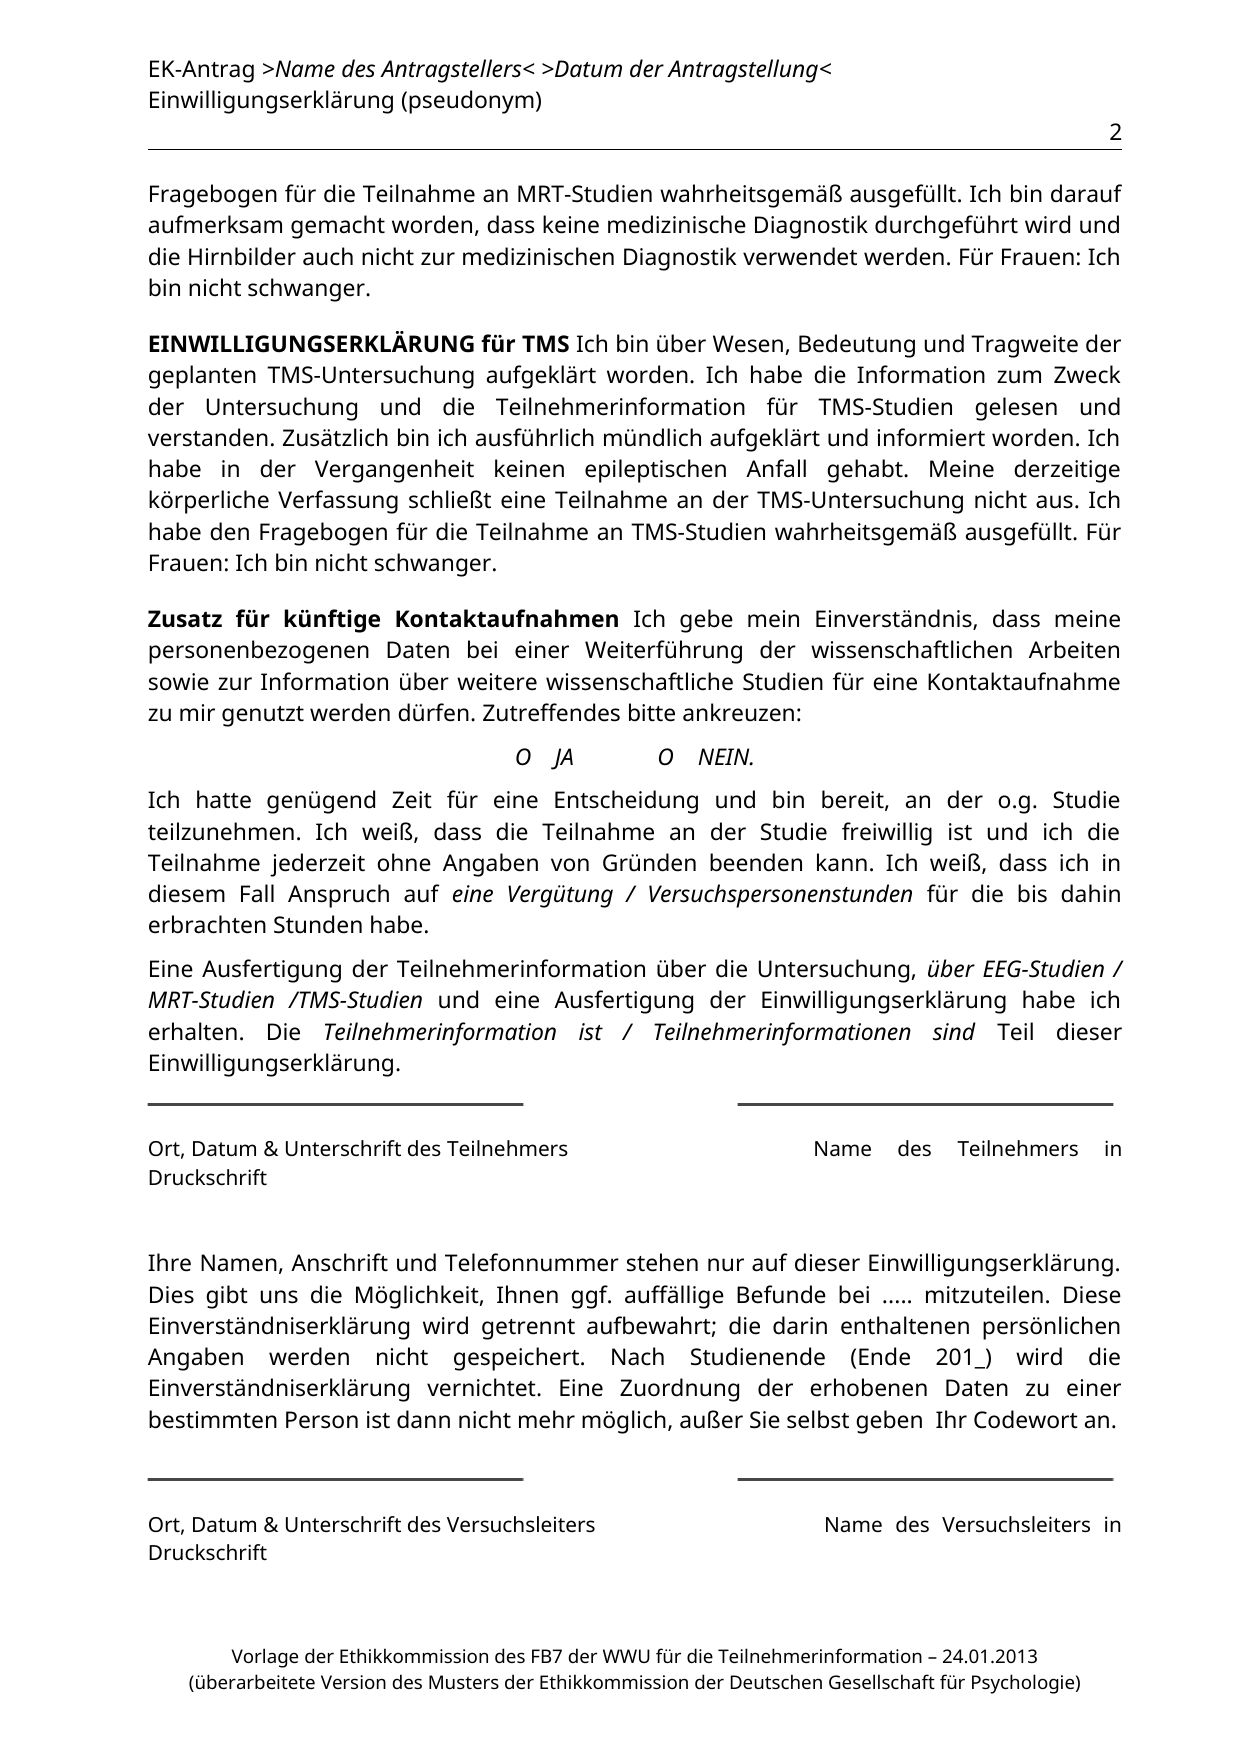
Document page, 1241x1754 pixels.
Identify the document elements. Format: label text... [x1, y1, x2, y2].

text Ort, Datum & Unterschrift des Teilnehmers Name des Teilnehmers in Druckschrift [148, 1134, 1122, 1191]
text EINWILLIGUNGSERKLÄRUNG für TMS Ich bin über Wesen, Bedeutung und Tragweite der geplanten TMS-Untersuchung aufgeklärt worden. Ich habe die Information zum Zweck der Untersuchung und die Teilnehmerinformation für TMS-Studien gelesen und verstanden. Zusätzlich bin ich ausführlich mündlich aufgeklärt und informiert worden. Ich habe in der Vergangenheit keinen epileptischen Anfall gehabt. Meine derzeitige körperliche Verfassung schließt eine Teilnahme an der TMS-Untersuchung nicht aus. Ich habe den Fragebogen für die Teilnahme an TMS-Studien wahrheitsgemäß ausgefüllt. Für Frauen: Ich bin nicht schwanger. [148, 328, 1122, 578]
text Zusatz für künftige Kontaktaufnahmen Ich gebe mein Einverständnis, dass meine personenbezogenen Daten bei einer Weiterführung der wissenschaftlichen Arbeiten sowie zur Information über weitere wissenschaftliche Studien für eine Kontaktaufnahme zu mir genutzt werden dürfen. Zutreffendes bitte ankreuzen: [148, 603, 1122, 728]
text O JA O NEIN. [148, 741, 1122, 772]
text Ort, Datum & Unterschrift des Versuchsleiters Name des Versuchsleiters in Druckschrift [148, 1510, 1122, 1567]
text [148, 178, 1122, 303]
text Eine Ausfertigung der Teilnehmerinformation über die Untersuchung, über EEG-Studien / MRT-Studien /TMS-Studien und eine Ausfertigung der Einwilligungserklärung habe ich erhalten. Die Teilnehmerinformation ist / Teilnehmerinformationen sind Teil dieser Einwilligungserklärung. [148, 953, 1122, 1078]
text Ihre Namen, Anschrift und Telefonnummer stehen nur auf dieser Einwilligungserklärung. Dies gibt uns die Möglichkeit, Ihnen ggf. auffällige Befunde bei ..... mitzuteilen. Diese Einverständniserklärung wird getrennt aufbewahrt; die darin enthaltenen persönlichen Angaben werden nicht gespeichert. Nach Studienende (Ende 201_) wird die Einverständniserklärung vernichtet. Eine Zuordnung der erhobenen Daten zu einer bestimmten Person ist dann nicht mehr möglich, außer Sie selbst geben Ihr Codewort an. [148, 1247, 1122, 1435]
text Ich hatte genügend Zeit für eine Entscheidung und bin bereit, an der o.g. Studie teilzunehmen. Ich weiß, dass die Teilnahme an der Studie freiwillig ist und ich die Teilnahme jederzeit ohne Angaben von Gründen beenden kann. Ich weiß, dass ich in diesem Fall Anspruch auf eine Vergütung / Versuchspersonenstunden für die bis dahin erbrachten Stunden habe. [148, 784, 1122, 941]
